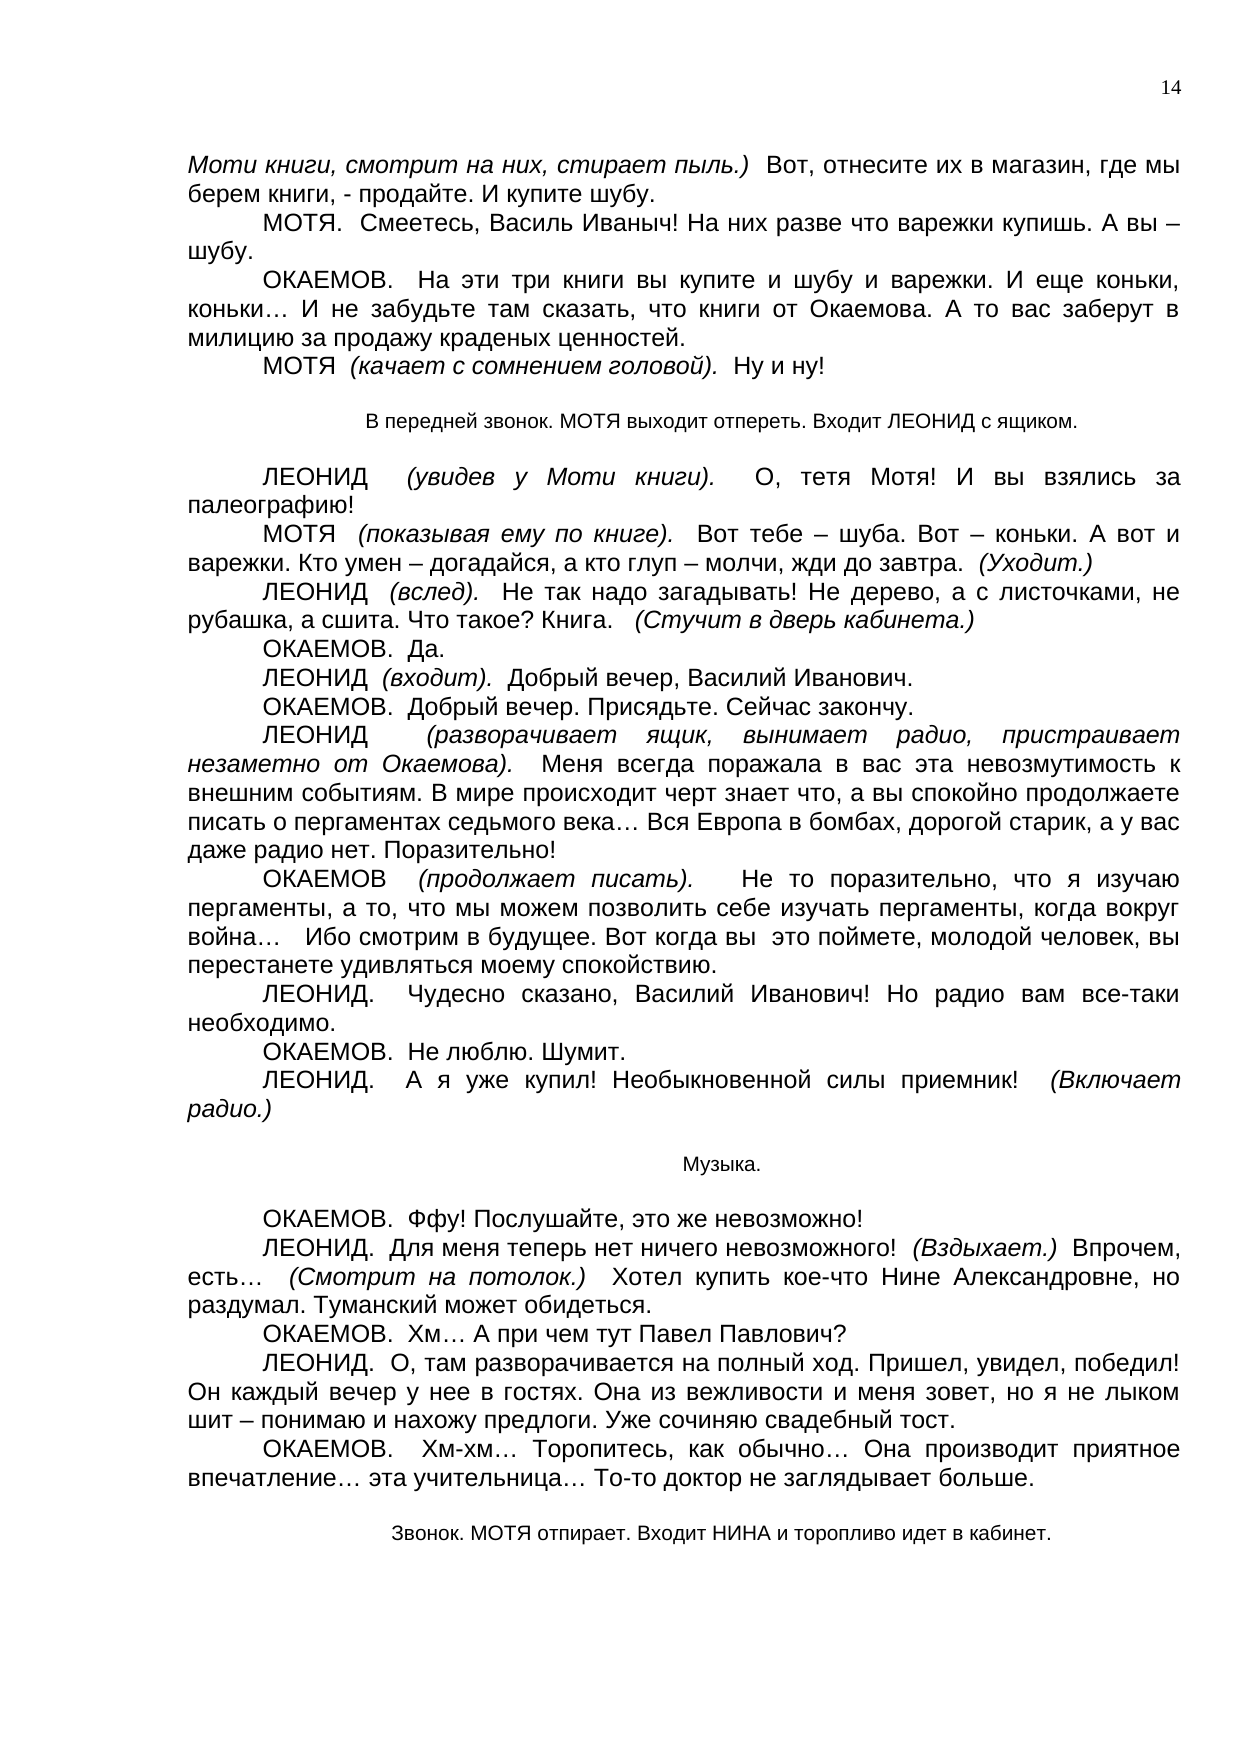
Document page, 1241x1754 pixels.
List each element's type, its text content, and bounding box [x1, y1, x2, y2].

text ОКАЕМОВ. На эти три книги вы купите и шубу и варежки. И еще коньки, коньки… И не забудьте там сказать, что книги от Окаемова. А то вас заберут в милицию за продажу краденых ценностей. [187, 265, 1181, 351]
text МОТЯ (показывая ему по книге). Вот тебе – шуба. Вот – коньки. А вот и варежки. Кто умен – догадайся, а кто глуп – молчи, жди до завтра. (Уходит.) [187, 519, 1181, 576]
text МОТЯ (качает с сомнением головой). Ну и ну! [187, 351, 1181, 380]
text ЛЕОНИД (увидев у Моти книги). О, тетя Мотя! И вы взялись за палеографию! [187, 461, 1181, 519]
text ОКАЕМОВ. Хм… А при чем тут Павел Павлович? [187, 1319, 1181, 1348]
text ОКАЕМОВ. Добрый вечер. Присядьте. Сейчас закончу. [187, 691, 1181, 720]
text Музыка. [187, 1151, 1181, 1175]
text ЛЕОНИД. А я уже купил! Необыкновенной силы приемник! (Включает радио.) [187, 1065, 1181, 1123]
text ЛЕОНИД (входит). Добрый вечер, Василий Иванович. [187, 663, 1181, 691]
text ЛЕОНИД. Чудесно сказано, Василий Иванович! Но радио вам все-таки необходимо. [187, 979, 1181, 1036]
text ОКАЕМОВ (продолжает писать). Не то поразительно, что я изучаю пергаменты, а то, что мы можем позволить себе изучать пергаменты, когда вокруг война… Ибо смотрим в будущее. Вот когда вы это поймете, молодой человек, вы перестанете удивляться моему спокойствию. [187, 864, 1181, 979]
text ЛЕОНИД (вслед). Не так надо загадывать! Не дерево, а с листочками, не рубашка, а сшита. Что такое? Книга. (Стучит в дверь кабинета.) [187, 576, 1181, 634]
text ЛЕОНИД. Для меня теперь нет ничего невозможного! (Вздыхает.) Впрочем, есть… (Смотрит на потолок.) Хотел купить кое-что Нине Александровне, но раздумал. Туманский может обидеться. [187, 1233, 1181, 1319]
text Звонок. МОТЯ отпирает. Входит НИНА и торопливо идет в кабинет. [187, 1520, 1181, 1544]
text ОКАЕМОВ. Да. [187, 634, 1181, 663]
text В передней звонок. МОТЯ выходит отпереть. Входит ЛЕОНИД с ящиком. [187, 409, 1181, 433]
text ОКАЕМОВ. Не люблю. Шумит. [187, 1036, 1181, 1065]
text ОКАЕМОВ. Хм-хм… Торопитесь, как обычно… Она производит приятное впечатление… эта учительница… То-то доктор не заглядывает больше. [187, 1434, 1181, 1492]
text ОКАЕМОВ. Ффу! Послушайте, это же невозможно! [187, 1204, 1181, 1233]
text ЛЕОНИД. О, там разворачивается на полный ход. Пришел, увидел, победил! Он каждый вечер у нее в гостях. Она из вежливости и меня зовет, но я не лыком шит – понимаю и нахожу предлоги. Уже сочиняю свадебный тост. [187, 1348, 1181, 1434]
text МОТЯ. Смеетесь, Василь Иваныч! На них разве что варежки купишь. А вы – шубу. [187, 207, 1181, 265]
text ЛЕОНИД (разворачивает ящик, вынимает радио, пристраивает незаметно от Окаемова). Меня всегда поражала в вас эта невозмутимость к внешним событиям. В мире происходит черт знает что, а вы спокойно продолжаете писать о пергаментах седьмого века… Вся Европа в бомбах, дорогой старик, а у вас даже радио нет. Поразительно! [187, 720, 1181, 864]
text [187, 150, 1181, 207]
